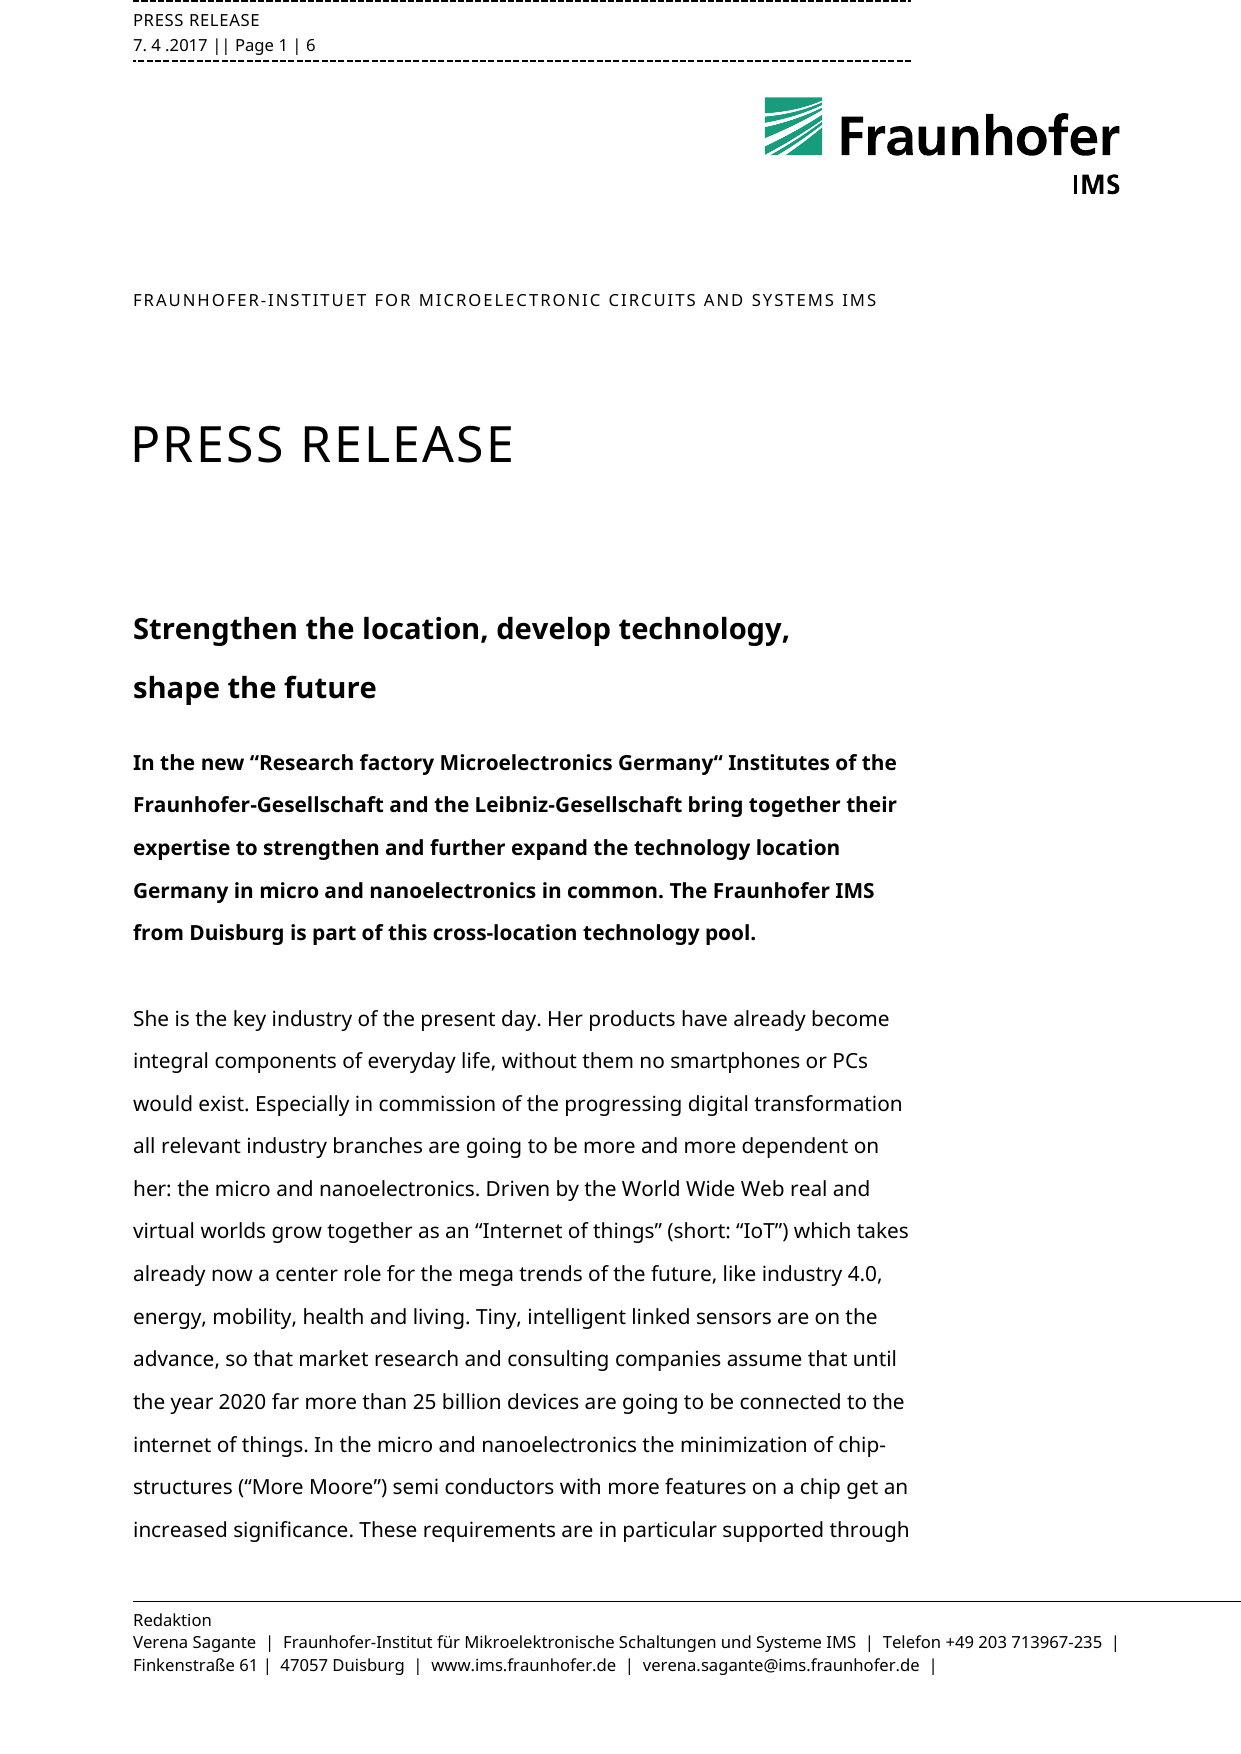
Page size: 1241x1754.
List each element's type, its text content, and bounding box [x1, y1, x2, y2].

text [133, 1004, 911, 1543]
text Strengthen the location, develop technology, shape the future [133, 608, 911, 707]
text Press Release [130, 409, 908, 477]
text In the new “Research factory Microelectronics Germany“ Institutes of the Fraunhofer-Gesellschaft and the Leibniz-Gesellschaft bring together their expertise to strengthen and further expand the technology location Germany in micro and nanoelectronics in common. The Fraunhofer IMS from Duisburg is part of this cross-location technology pool. [133, 748, 911, 947]
